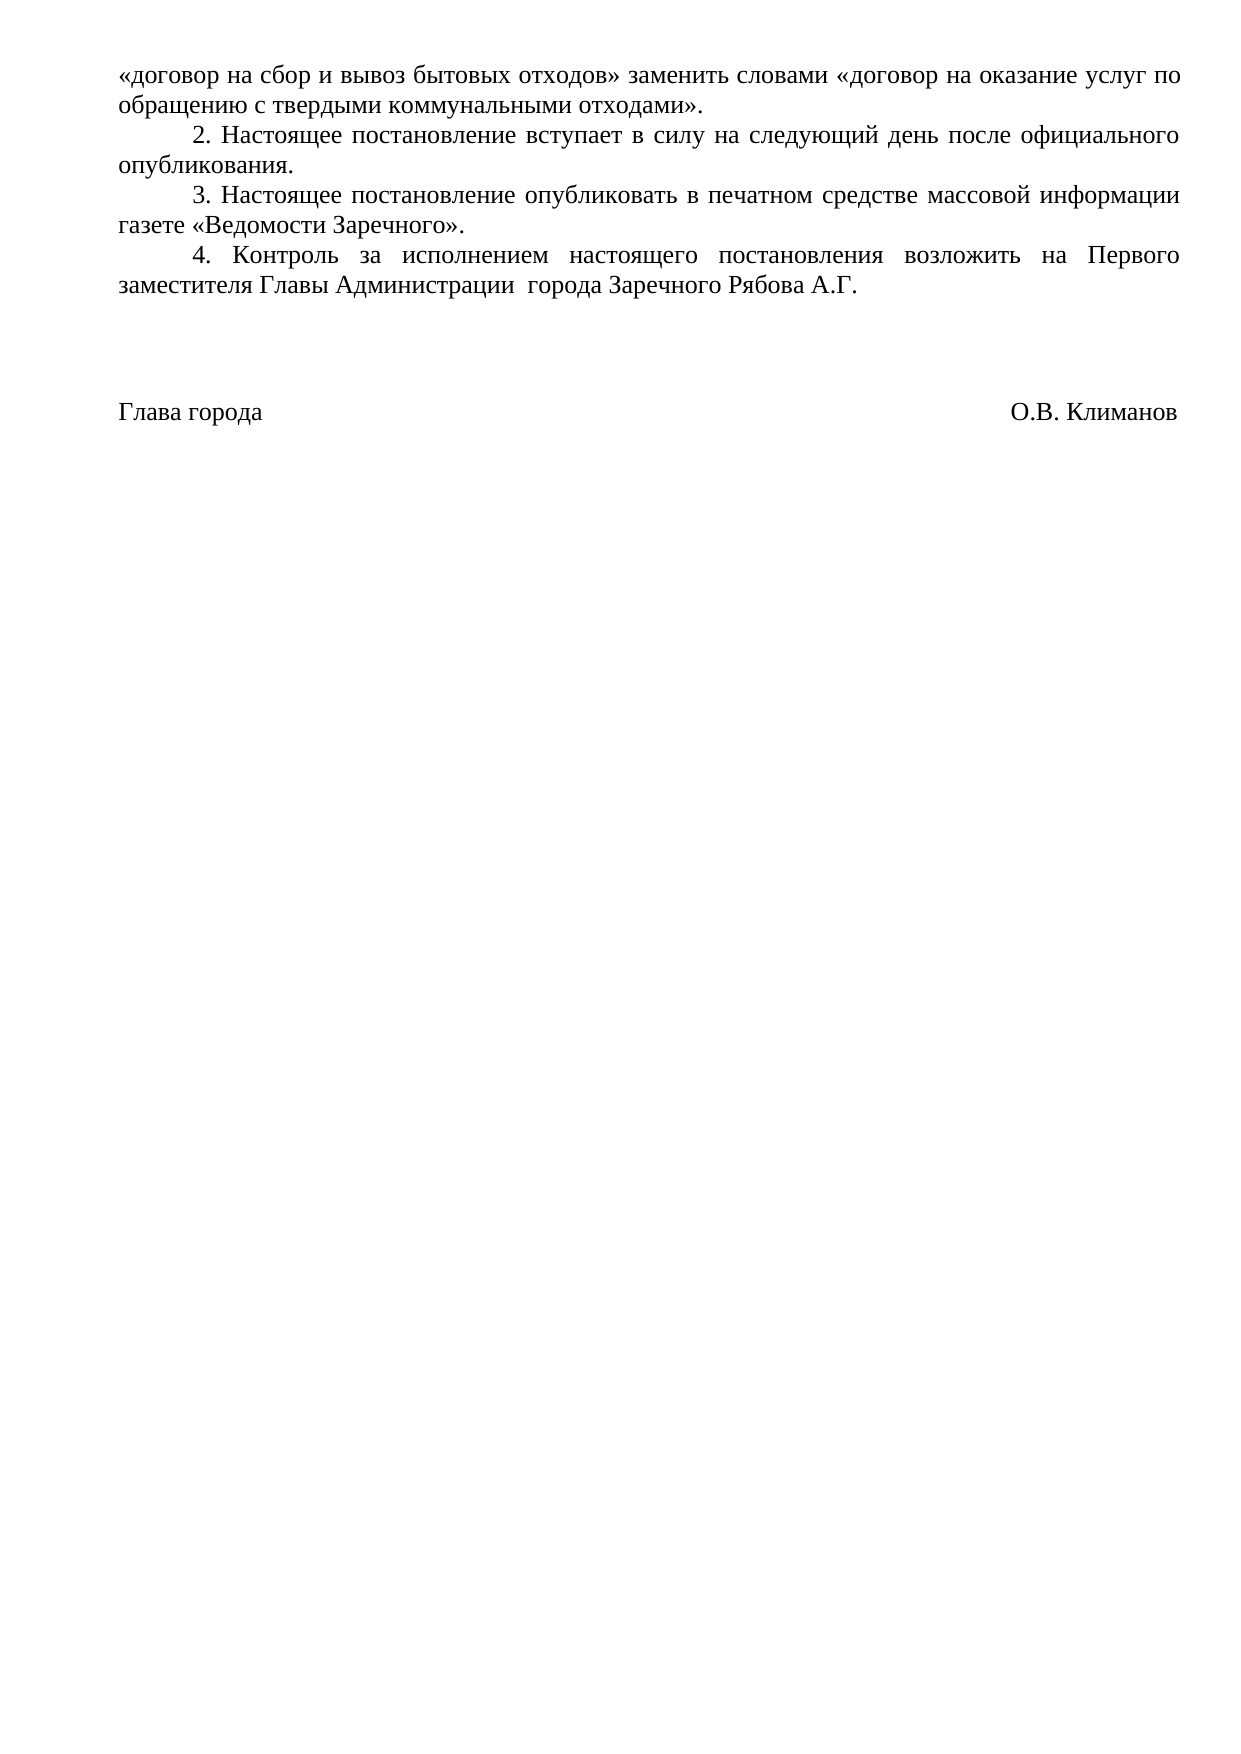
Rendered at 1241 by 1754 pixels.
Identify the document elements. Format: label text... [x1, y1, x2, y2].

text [118, 59, 1181, 119]
text 2. Настоящее постановление вступает в силу на следующий день после официального опубликования. [118, 119, 1181, 179]
text 4. Контроль за исполнением настоящего постановления возложить на Первого заместителя Главы Администрации города Заречного Рябова А.Г. [118, 239, 1181, 299]
text Глава города О.В. Климанов [118, 396, 1181, 426]
text 3. Настоящее постановление опубликовать в печатном средстве массовой информации газете «Ведомости Заречного». [118, 179, 1181, 239]
